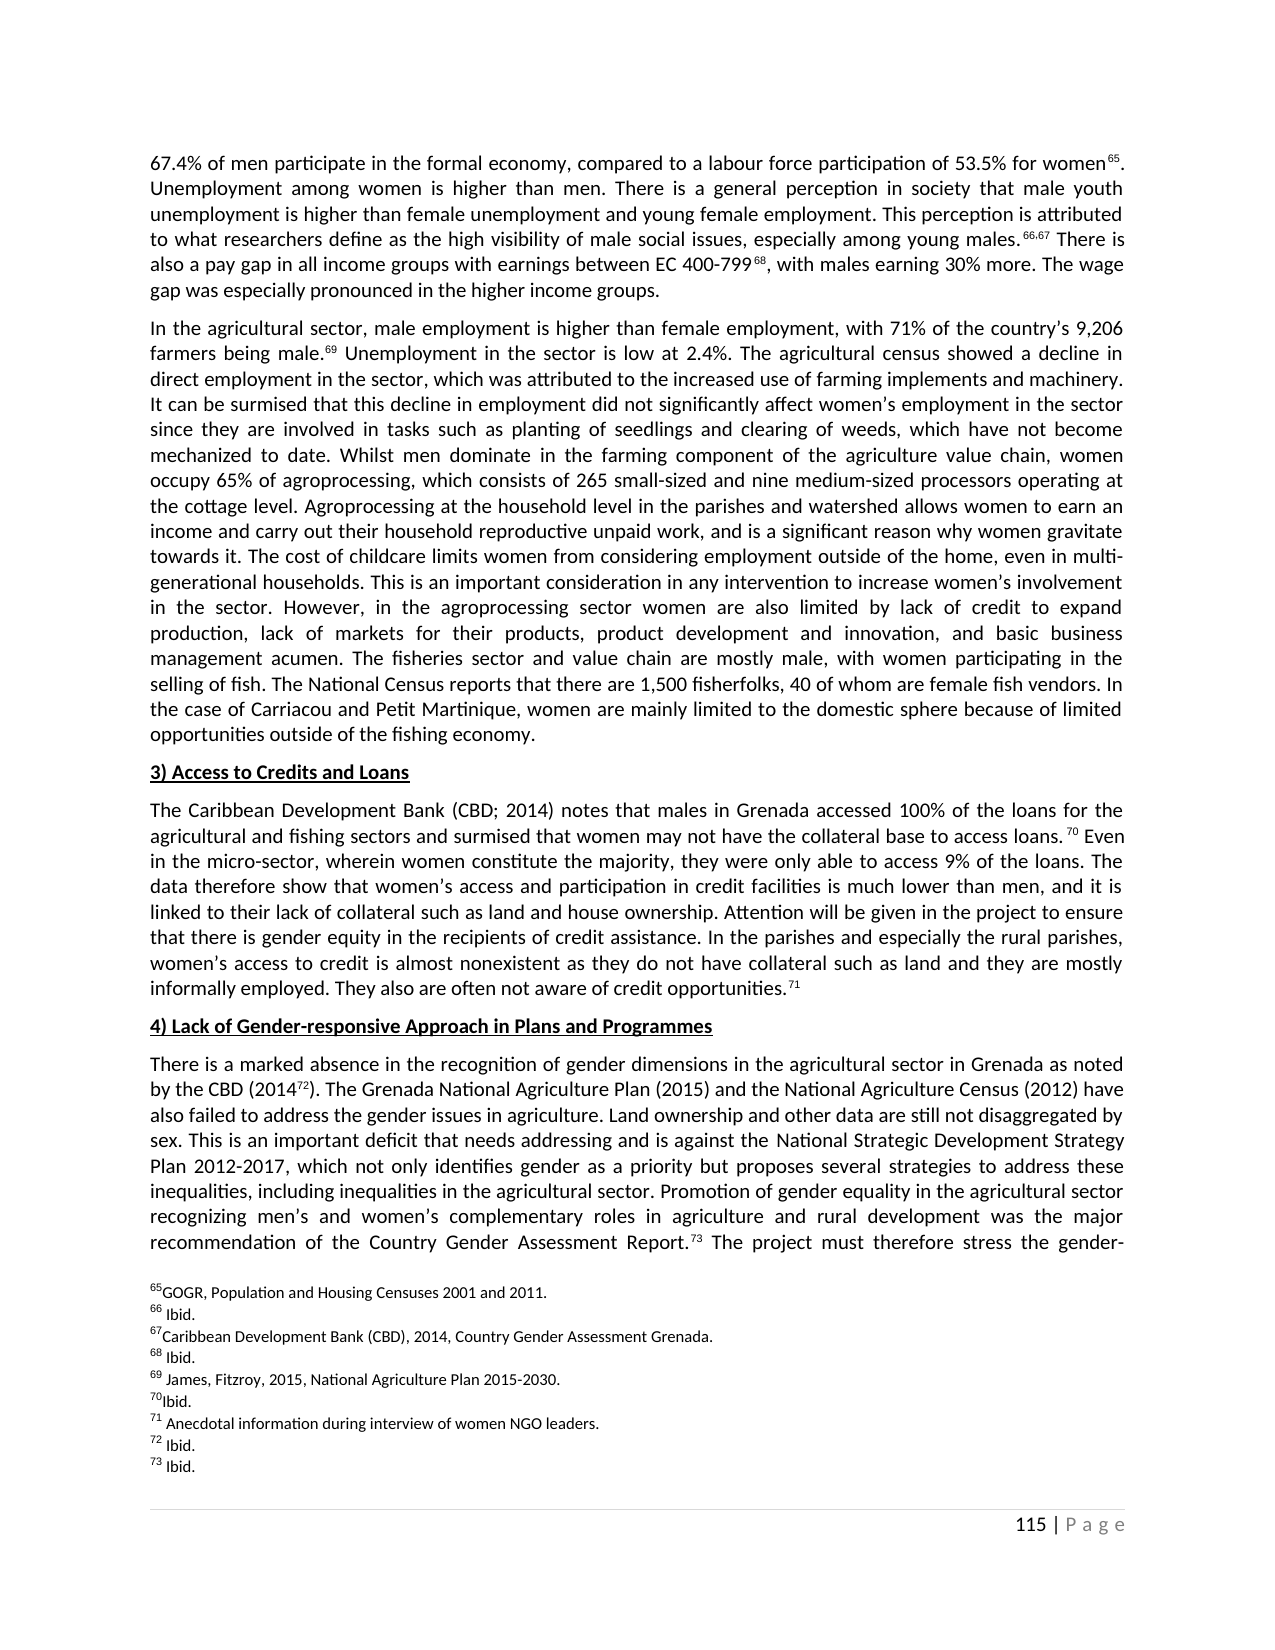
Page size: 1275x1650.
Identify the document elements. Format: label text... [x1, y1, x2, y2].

text 67.4% of men participate in the formal economy, compared to a labour force participation of 53.5% for women. Unemployment among women is higher than men. There is a general perception in society that male youth unemployment is higher than female unemployment and young female employment. This perception is attributed to what researchers define as the high visibility of male social issues, especially among young males., There is also a pay gap in all income groups with earnings between EC 400-799, with males earning 30% more. The wage gap was especially pronounced in the higher income groups. [150, 150, 1125, 302]
text 4) Lack of Gender-responsive Approach in Plans and Programmes [150, 1013, 1125, 1039]
text 3) Access to Credits and Loans [150, 759, 1125, 785]
text The Caribbean Development Bank (CBD; 2014) notes that males in Grenada accessed 100% of the loans for the agricultural and fishing sectors and surmised that women may not have the collateral base to access loans. Even in the micro-sector, wherein women constitute the majority, they were only able to access 9% of the loans. The data therefore show that women’s access and participation in credit facilities is much lower than men, and it is linked to their lack of collateral such as land and house ownership. Attention will be given in the project to ensure that there is gender equity in the recipients of credit assistance. In the parishes and especially the rural parishes, women’s access to credit is almost nonexistent as they do not have collateral such as land and they are mostly informally employed. They also are often not aware of credit opportunities. [150, 797, 1125, 1001]
text In the agricultural sector, male employment is higher than female employment, with 71% of the country’s 9,206 farmers being male. Unemployment in the sector is low at 2.4%. The agricultural census showed a decline in direct employment in the sector, which was attributed to the increased use of farming implements and machinery. It can be surmised that this decline in employment did not significantly affect women’s employment in the sector since they are involved in tasks such as planting of seedlings and clearing of weeds, which have not become mechanized to date. Whilst men dominate in the farming component of the agriculture value chain, women occupy 65% of agroprocessing, which consists of 265 small-sized and nine medium-sized processors operating at the cottage level. Agroprocessing at the household level in the parishes and watershed allows women to earn an income and carry out their household reproductive unpaid work, and is a significant reason why women gravitate towards it. The cost of childcare limits women from considering employment outside of the home, even in multi-generational households. This is an important consideration in any intervention to increase women’s involvement in the sector. However, in the agroprocessing sector women are also limited by lack of credit to expand production, lack of markets for their products, product development and innovation, and basic business management acumen. The fisheries sector and value chain are mostly male, with women participating in the selling of fish. The National Census reports that there are 1,500 fisherfolks, 40 of whom are female fish vendors. In the case of Carriacou and Petit Martinique, women are mainly limited to the domestic sphere because of limited opportunities outside of the fishing economy. [150, 315, 1125, 747]
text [150, 1051, 1125, 1254]
